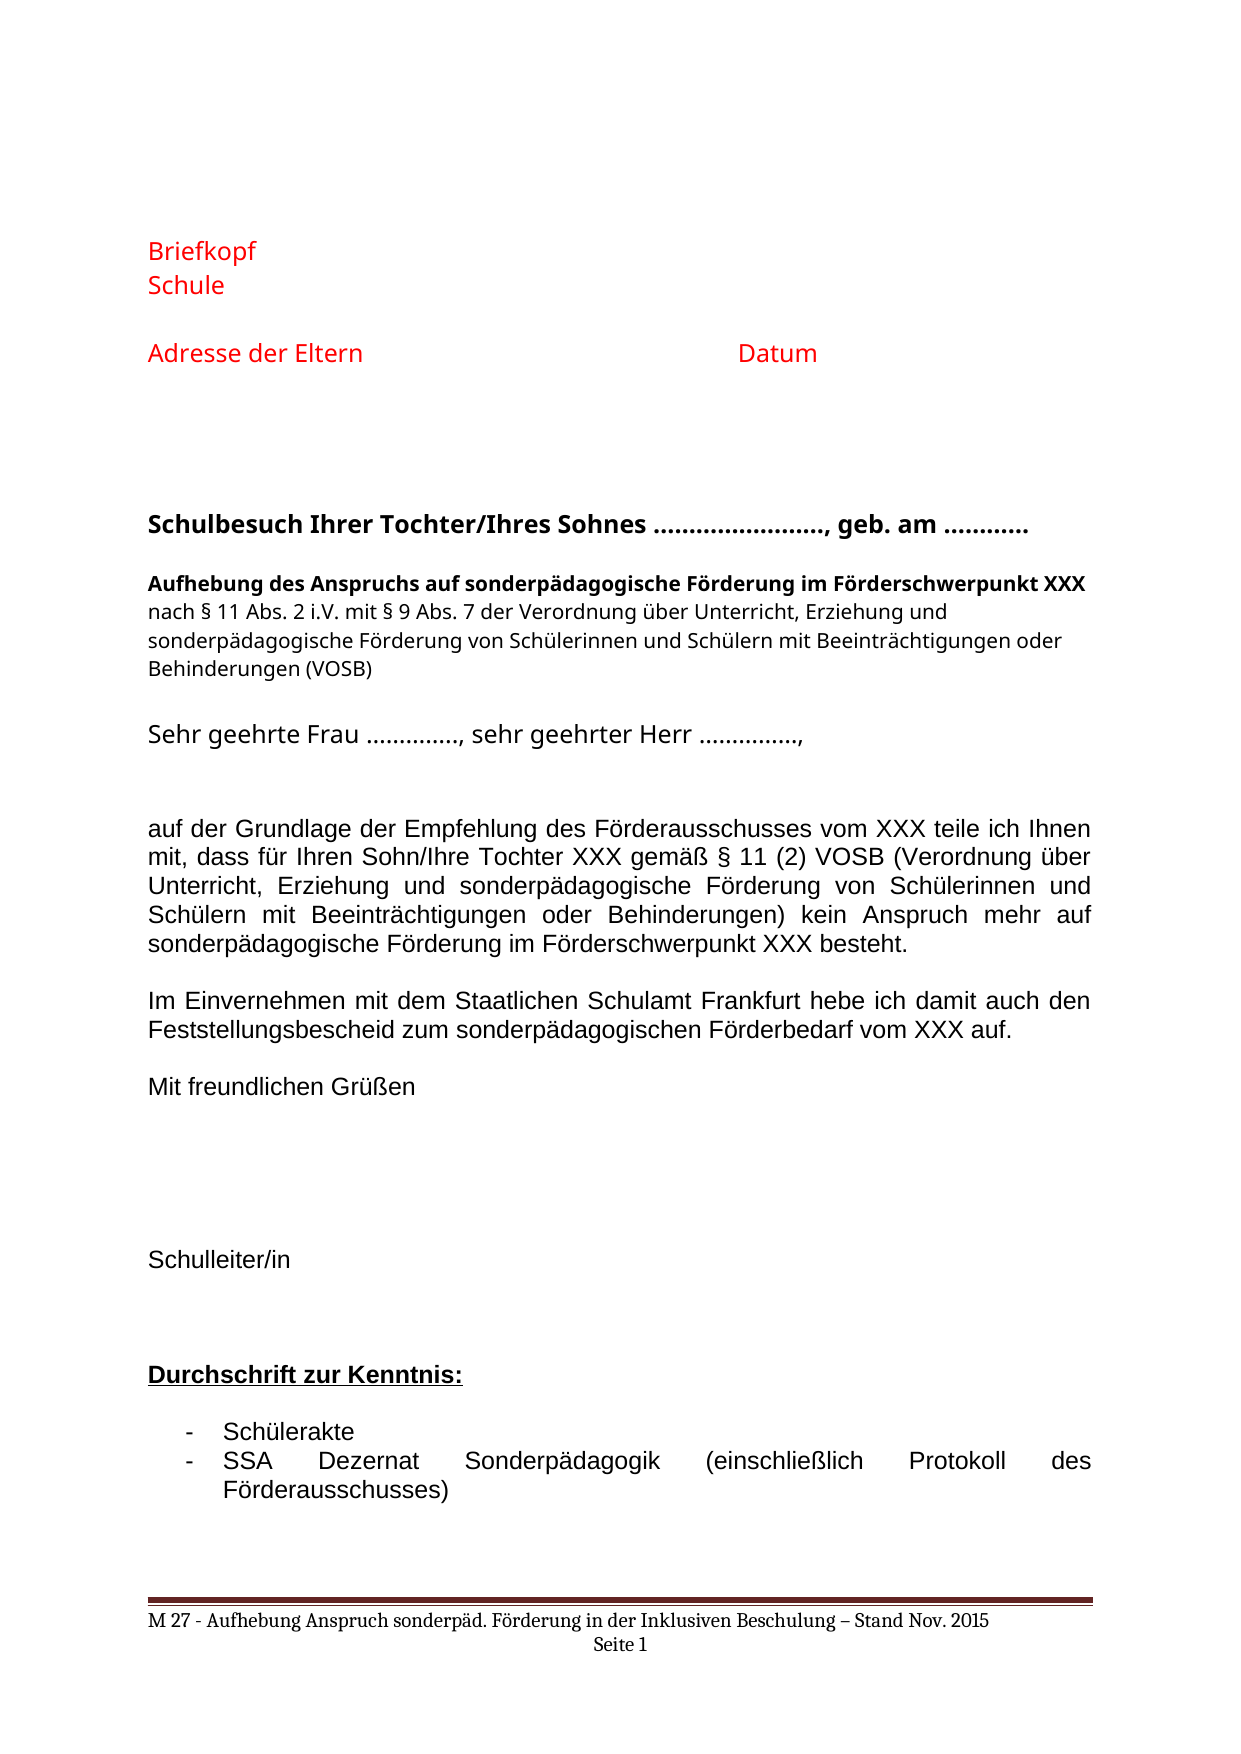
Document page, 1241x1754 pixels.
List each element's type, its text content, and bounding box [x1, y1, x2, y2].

list Schülerakte [185, 1417, 1093, 1446]
text Adresse der Eltern Datum [148, 336, 1093, 370]
text auf der Grundlage der Empfehlung des Förderausschusses vom XXX teile ich Ihnen mit, dass für Ihren Sohn/Ihre Tochter XXX gemäß § 11 (2) VOSB (Verordnung über Unterricht, Erziehung und sonderpädagogische Förderung von Schülerinnen und Schülern mit Beeinträchtigungen oder Behinderungen) kein Anspruch mehr auf sonderpädagogische Förderung im Förderschwerpunkt XXX besteht. [148, 813, 1093, 957]
text Aufhebung des Anspruchs auf sonderpädagogische Förderung im Förderschwerpunkt XXX nach § 11 Abs. 2 i.V. mit § 9 Abs. 7 der Verordnung über Unterricht, Erziehung und sonderpädagogische Förderung von Schülerinnen und Schülern mit Beeinträchtigungen oder Behinderungen (VOSB) [148, 569, 1093, 683]
text Schule [148, 268, 1093, 302]
text Im Einvernehmen mit dem Staatlichen Schulamt Frankfurt hebe ich damit auch den Feststellungsbescheid zum sonderpädagogischen Förderbedarf vom XXX auf. [148, 986, 1093, 1043]
text Schulbesuch Ihrer Tochter/Ihres Sohnes ……………………, geb. am ………… [148, 506, 1093, 540]
text Briefkopf [148, 234, 1093, 268]
list SSA Dezernat Sonderpädagogik (einschließlich Protokoll des Förderausschusses) [185, 1446, 1093, 1503]
text Sehr geehrte Frau ………….., sehr geehrter Herr ……………, [148, 717, 1093, 751]
text Mit freundlichen Grüßen [148, 1072, 1093, 1101]
text Durchschrift zur Kenntnis: [148, 1360, 1093, 1388]
text Schulleiter/in [148, 1245, 1093, 1273]
